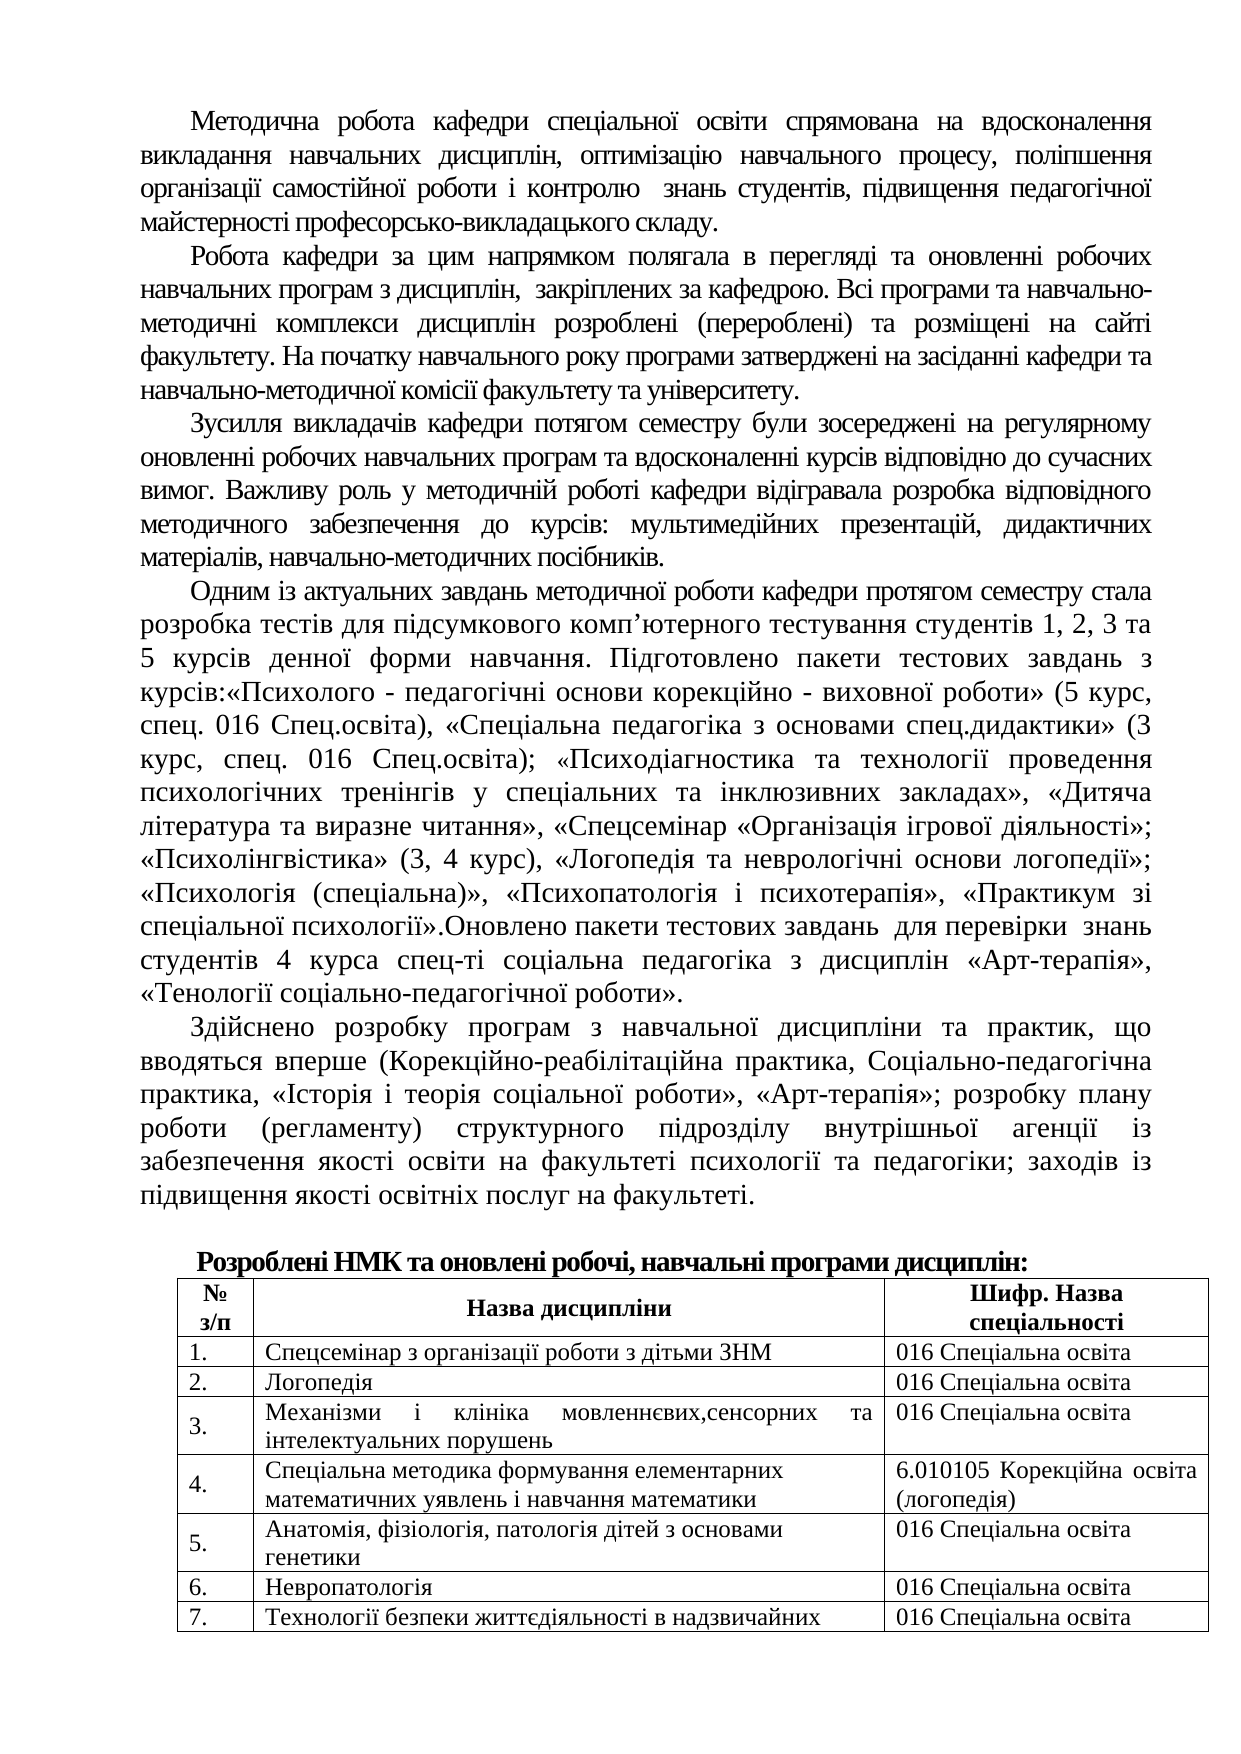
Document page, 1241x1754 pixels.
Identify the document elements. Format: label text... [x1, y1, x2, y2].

table_cell 6.010105 Корекційна освіта (логопедія) [885, 1455, 1208, 1513]
table_cell 016 Спеціальна освіта [885, 1397, 1208, 1454]
table_cell [178, 1572, 253, 1601]
text Методична робота кафедри спеціальної освіти спрямована на вдосконалення викладання навчальних дисциплін, оптимізацію навчального процесу, поліпшення організації самостійної роботи і контролю знань студентів, підвищення педагогічної майстерності професорсько-викладацького складу. [140, 103, 1153, 238]
table_cell Механізми і клініка мовленнєвих,сенсорних та інтелектуальних порушень [254, 1397, 884, 1454]
text Зусилля викладачів кафедри потягом семестру були зосереджені на регулярному оновленні робочих навчальних програм та вдосконаленні курсів відповідно до сучасних вимог. Важливу роль у методичній роботі кафедри відігравала розробка відповідного методичного забезпечення до курсів: мультимедійних презентацій, дидактичних матеріалів, навчально-методичних посібників. [140, 405, 1153, 573]
table_cell 016 Спеціальна освіта [885, 1572, 1208, 1601]
table_header № з/п [178, 1279, 253, 1336]
table_cell [178, 1337, 253, 1366]
table_cell Логопедія [254, 1367, 884, 1396]
table_cell 016 Спеціальна освіта [885, 1367, 1208, 1396]
text Одним із актуальних завдань методичної роботи кафедри протягом семестру стала розробка тестів для підсумкового комп’ютерного тестування студентів 1, 2, 3 та 5 курсів денної форми навчання. Підготовлено пакети тестових завдань з курсів:«Психолого - педагогічні основи корекційно - виховної роботи» (5 курс, спец. 016 Спец.освіта), «Спеціальна педагогіка з основами спец.дидактики» (3 курс, спец. 016 Спец.освіта); «Психодіагностика та технології проведення психологічних тренінгів у спеціальних та інклюзивних закладах», «Дитяча література та виразне читання», «Спецсемінар «Організація ігрової діяльності»; «Психолінгвістика» (3, 4 курс), «Логопедія та неврологічні основи логопедії»; «Психологія (спеціальна)», «Психопатологія і психотерапія», «Практикум зі спеціальної психології».Оновлено пакети тестових завдань для перевірки знань студентів 4 курса спец-ті соціальна педагогіка з дисциплін «Арт-терапія», «Тенології соціально-педагогічної роботи». [140, 573, 1153, 1009]
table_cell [254, 1602, 884, 1631]
table_cell [178, 1455, 253, 1513]
text Здійснено розробку програм з навчальної дисципліни та практик, що вводяться вперше (Корекційно-реабілітаційна практика, Соціально-педагогічна практика, «Історія і теорія соціальної роботи», «Арт-терапія»; розробку плану роботи (регламенту) структурного підрозділу внутрішньої агенції із забезпечення якості освіти на факультеті психології та педагогіки; заходів із підвищення якості освітніх послуг на факультеті. [140, 1009, 1153, 1210]
table_cell Спеціальна методика формування елементарних математичних уявлень і навчання математики [254, 1455, 884, 1513]
table_header Шифр. Назва спеціальності [885, 1279, 1208, 1336]
table_cell [178, 1602, 253, 1631]
table_cell [178, 1397, 253, 1454]
table_cell 016 Спеціальна освіта [885, 1514, 1208, 1571]
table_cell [885, 1602, 1208, 1631]
table_cell 016 Спеціальна освіта [885, 1337, 1208, 1366]
table_cell [178, 1514, 253, 1571]
table_cell Анатомія, фізіологія, патологія дітей з основами генетики [254, 1514, 884, 1571]
table_cell [178, 1367, 253, 1396]
table_header Назва дисципліни [254, 1279, 884, 1336]
text Розроблені НМК та оновлені робочі, навчальні програми дисциплін: [140, 1244, 1153, 1277]
text Робота кафедри за цим напрямком полягала в перегляді та оновленні робочих навчальних програм з дисциплін, закріплених за кафедрою. Всі програми та навчально-методичні комплекси дисциплін розроблені (перероблені) та розміщені на сайті факультету. На початку навчального року програми затверджені на засіданні кафедри та навчально-методичної комісії факультету та університету. [140, 238, 1153, 405]
table_cell Невропатологія [254, 1572, 884, 1601]
table_cell Спецсемінар з організації роботи з дітьми ЗНМ [254, 1337, 884, 1366]
